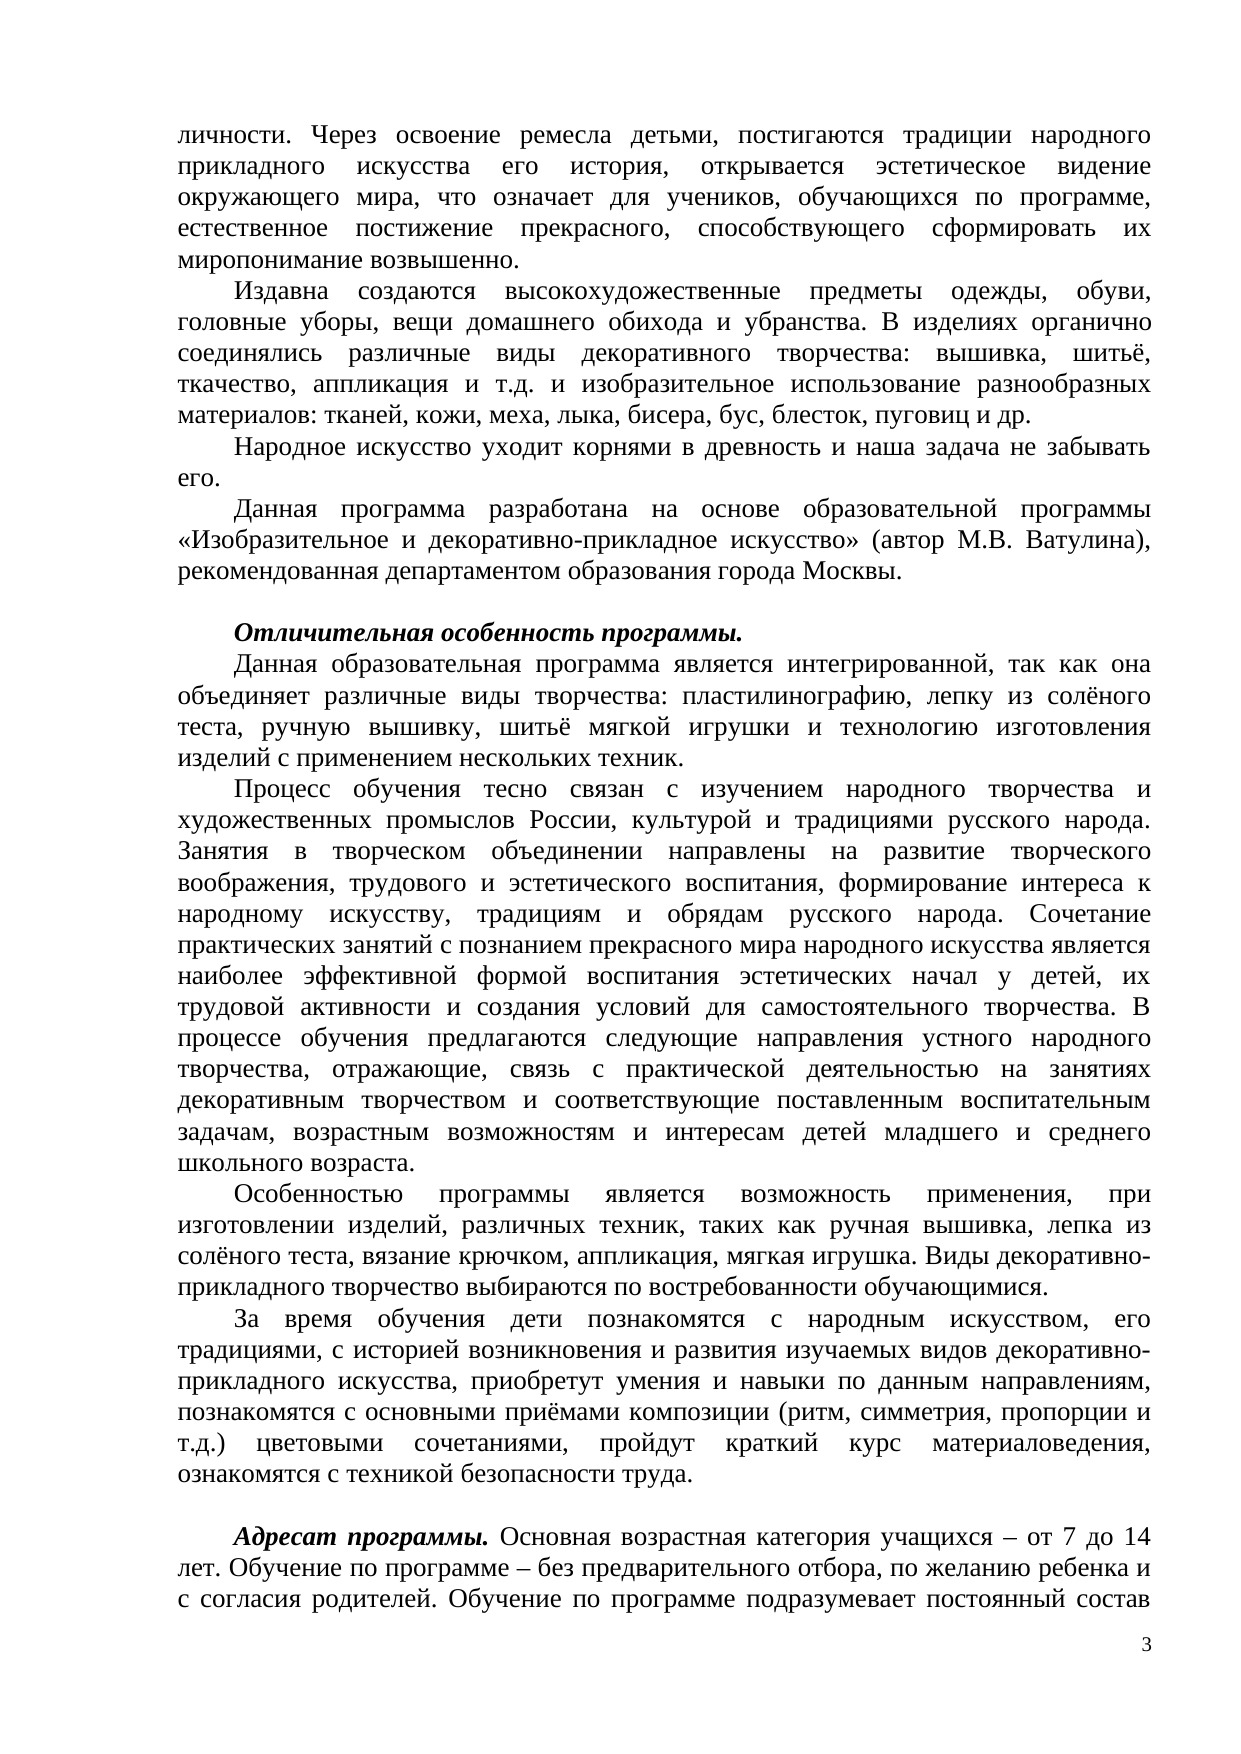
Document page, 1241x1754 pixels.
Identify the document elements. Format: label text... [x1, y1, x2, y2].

text Особенностью программы является возможность применения, при изготовлении изделий, различных техник, таких как ручная вышивка, лепка из солёного теста, вязание крючком, аппликация, мягкая игрушка. Виды декоративно-прикладного творчество выбираются по востребованности обучающимися. [177, 1177, 1152, 1302]
text За время обучения дети познакомятся с народным искусством, его традициями, с историей возникновения и развития изучаемых видов декоративно-прикладного искусства, приобретут умения и навыки по данным направлениям, познакомятся с основными приёмами композиции (ритм, симметрия, пропорции и т.д.) цветовыми сочетаниями, пройдут краткий курс материаловедения, ознакомятся с техникой безопасности труда. [177, 1302, 1152, 1488]
text Данная образовательная программа является интегрированной, так как она объединяет различные виды творчества: пластилинографию, лепку из солёного теста, ручную вышивку, шитьё мягкой игрушки и технологию изготовления изделий с применением нескольких техник. [177, 648, 1152, 772]
text Процесс обучения тесно связан с изучением народного творчества и художественных промыслов России, культурой и традициями русского народа. Занятия в творческом объединении направлены на развитие творческого воображения, трудового и эстетического воспитания, формирование интереса к народному искусству, традициям и обрядам русского народа. Сочетание практических занятий с познанием прекрасного мира народного искусства является наиболее эффективной формой воспитания эстетических начал у детей, их трудовой активности и создания условий для самостоятельного творчества. В процессе обучения предлагаются следующие направления устного народного творчества, отражающие, связь с практической деятельностью на занятиях декоративным творчеством и соответствующие поставленным воспитательным задачам, возрастным возможностям и интересам детей младшего и среднего школьного возраста. [177, 772, 1152, 1177]
text Издавна создаются высокохудожественные предметы одежды, обуви, головные уборы, вещи домашнего обихода и убранства. В изделиях органично соединялись различные виды декоративного творчества: вышивка, шитьё, ткачество, аппликация и т.д. и изобразительное использование разнообразных материалов: тканей, кожи, меха, лыка, бисера, бус, блесток, пуговиц и др. [177, 274, 1152, 429]
text Данная программа разработана на основе образовательной программы «Изобразительное и декоративно-прикладное искусство» (автор М.В. Ватулина), рекомендованная департаментом образования города Москвы. [177, 492, 1152, 585]
text Народное искусство уходит корнями в древность и наша задача не забывать его. [177, 429, 1152, 492]
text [177, 118, 1152, 274]
text Отличительная особенность программы. [177, 616, 1152, 648]
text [177, 1520, 1152, 1613]
